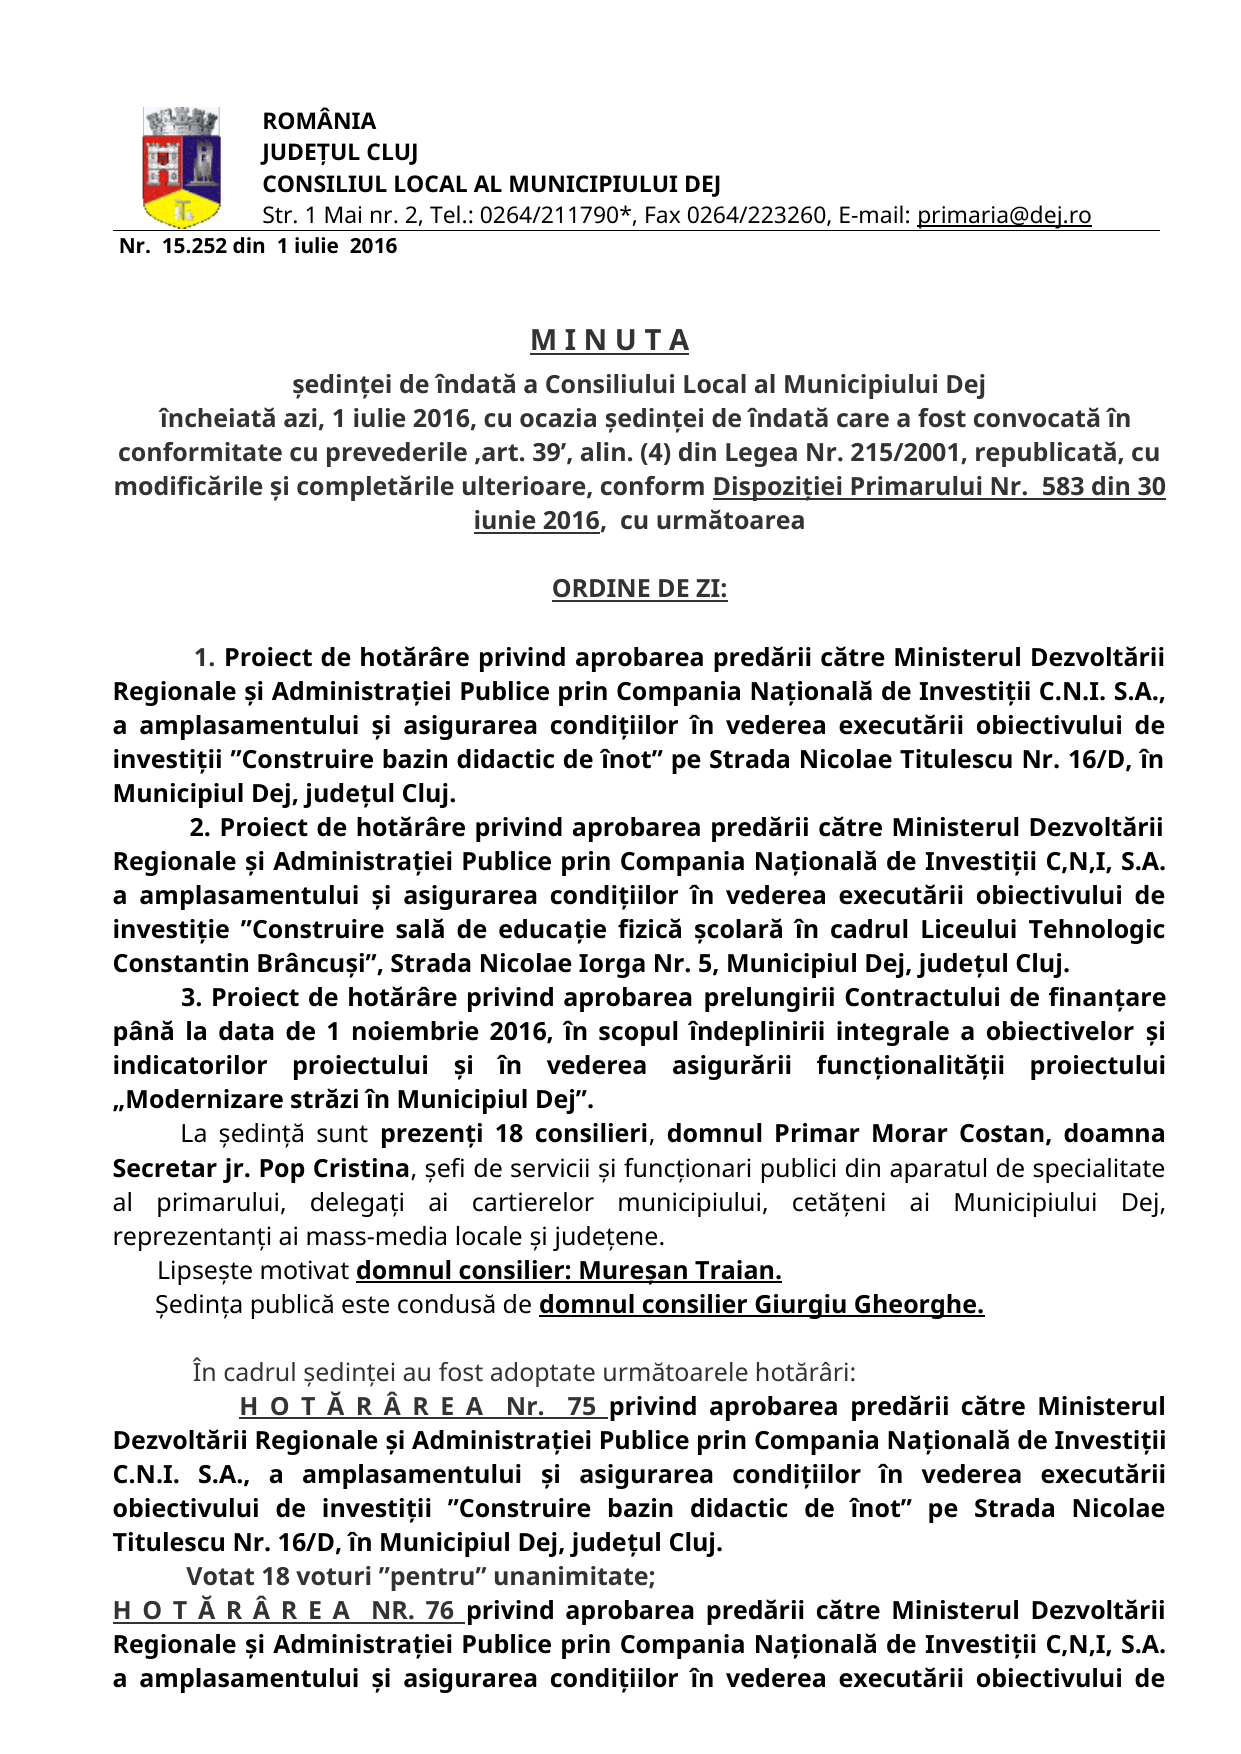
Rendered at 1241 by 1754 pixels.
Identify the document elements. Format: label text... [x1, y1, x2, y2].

text La şedinţă sunt prezenţi 18 consilieri, domnul Primar Morar Costan, doamna Secretar jr. Pop Cristina, şefi de servicii şi funcţionari publici din aparatul de specialitate al primarului, delegați ai cartierelor municipiului, cetățeni ai Municipiului Dej, reprezentanți ai mass-media locale și județene. [112, 1116, 1167, 1252]
text Şedinţa publică este condusă de domnul consilier Giurgiu Gheorghe. [112, 1286, 1167, 1321]
text şedinţei de îndată a Consiliului Local al Municipiului Dej [112, 367, 1167, 401]
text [112, 1593, 1167, 1695]
text În cadrul şedinţei au fost adoptate următoarele hotărâri: [112, 1354, 1167, 1389]
picture [142, 107, 221, 229]
text Votat 18 voturi ”pentru” unanimitate; [112, 1559, 1167, 1593]
text H O T Ă R Â R E A Nr. 75 privind aprobarea predării către Ministerul Dezvoltării Regionale și Administrației Publice prin Compania Națională de Investiții C.N.I. S.A., a amplasamentului și asigurarea condițiilor în vederea executării obiectivului de investiții ”Construire bazin didactic de înot” pe Strada Nicolae Titulescu Nr. 16/D, în Municipiul Dej, județul Cluj. [112, 1389, 1167, 1559]
table_header [113, 74, 251, 230]
text Lipsește motivat domnul consilier: Mureșan Traian. [112, 1252, 1167, 1286]
text M I N U T A [112, 319, 1167, 359]
text 3. Proiect de hotărâre privind aprobarea prelungirii Contractului de finanțare până la data de 1 noiembrie 2016, în scopul îndeplinirii integrale a obiectivelor și indicatorilor proiectului și în vederea asigurării funcționalității proiectului „Modernizare străzi în Municipiul Dej”. [112, 980, 1167, 1116]
table_header ROMÂNIA JUDEŢUL CLUJ CONSILIUL LOCAL AL MUNICIPIULUI DEJ Str. 1 Mai nr. 2, Tel.: 0264/211790*, Fax 0264/223260, E-mail: primaria@dej.ro [251, 74, 1159, 230]
text încheiată azi, 1 iulie 2016, cu ocazia ședinței de îndată care a fost convocată în conformitate cu prevederile ‚art. 39’, alin. (4) din Legea Nr. 215/2001, republicată, cu modificările şi completările ulterioare, conform Dispoziţiei Primarului Nr. 583 din 30 iunie 2016, cu următoarea [112, 401, 1167, 537]
text ORDINE DE ZI: [112, 571, 1167, 605]
text Nr. 15.252 din 1 iulie 2016 [112, 231, 1167, 259]
text 2. Proiect de hotărâre privind aprobarea predării către Ministerul Dezvoltării Regionale și Administrației Publice prin Compania Națională de Investiții C,N,I, S.A. a amplasamentului și asigurarea condițiilor în vederea executării obiectivului de investiție ”Construire sală de educație fizică școlară în cadrul Liceului Tehnologic Constantin Brâncuși”, Strada Nicolae Iorga Nr. 5, Municipiul Dej, județul Cluj. [112, 809, 1167, 980]
text 1. Proiect de hotărâre privind aprobarea predării către Ministerul Dezvoltării Regionale și Administrației Publice prin Compania Națională de Investiții C.N.I. S.A., a amplasamentului și asigurarea condițiilor în vederea executării obiectivului de investiții ”Construire bazin didactic de înot” pe Strada Nicolae Titulescu Nr. 16/D, în Municipiul Dej, județul Cluj. [112, 639, 1167, 809]
